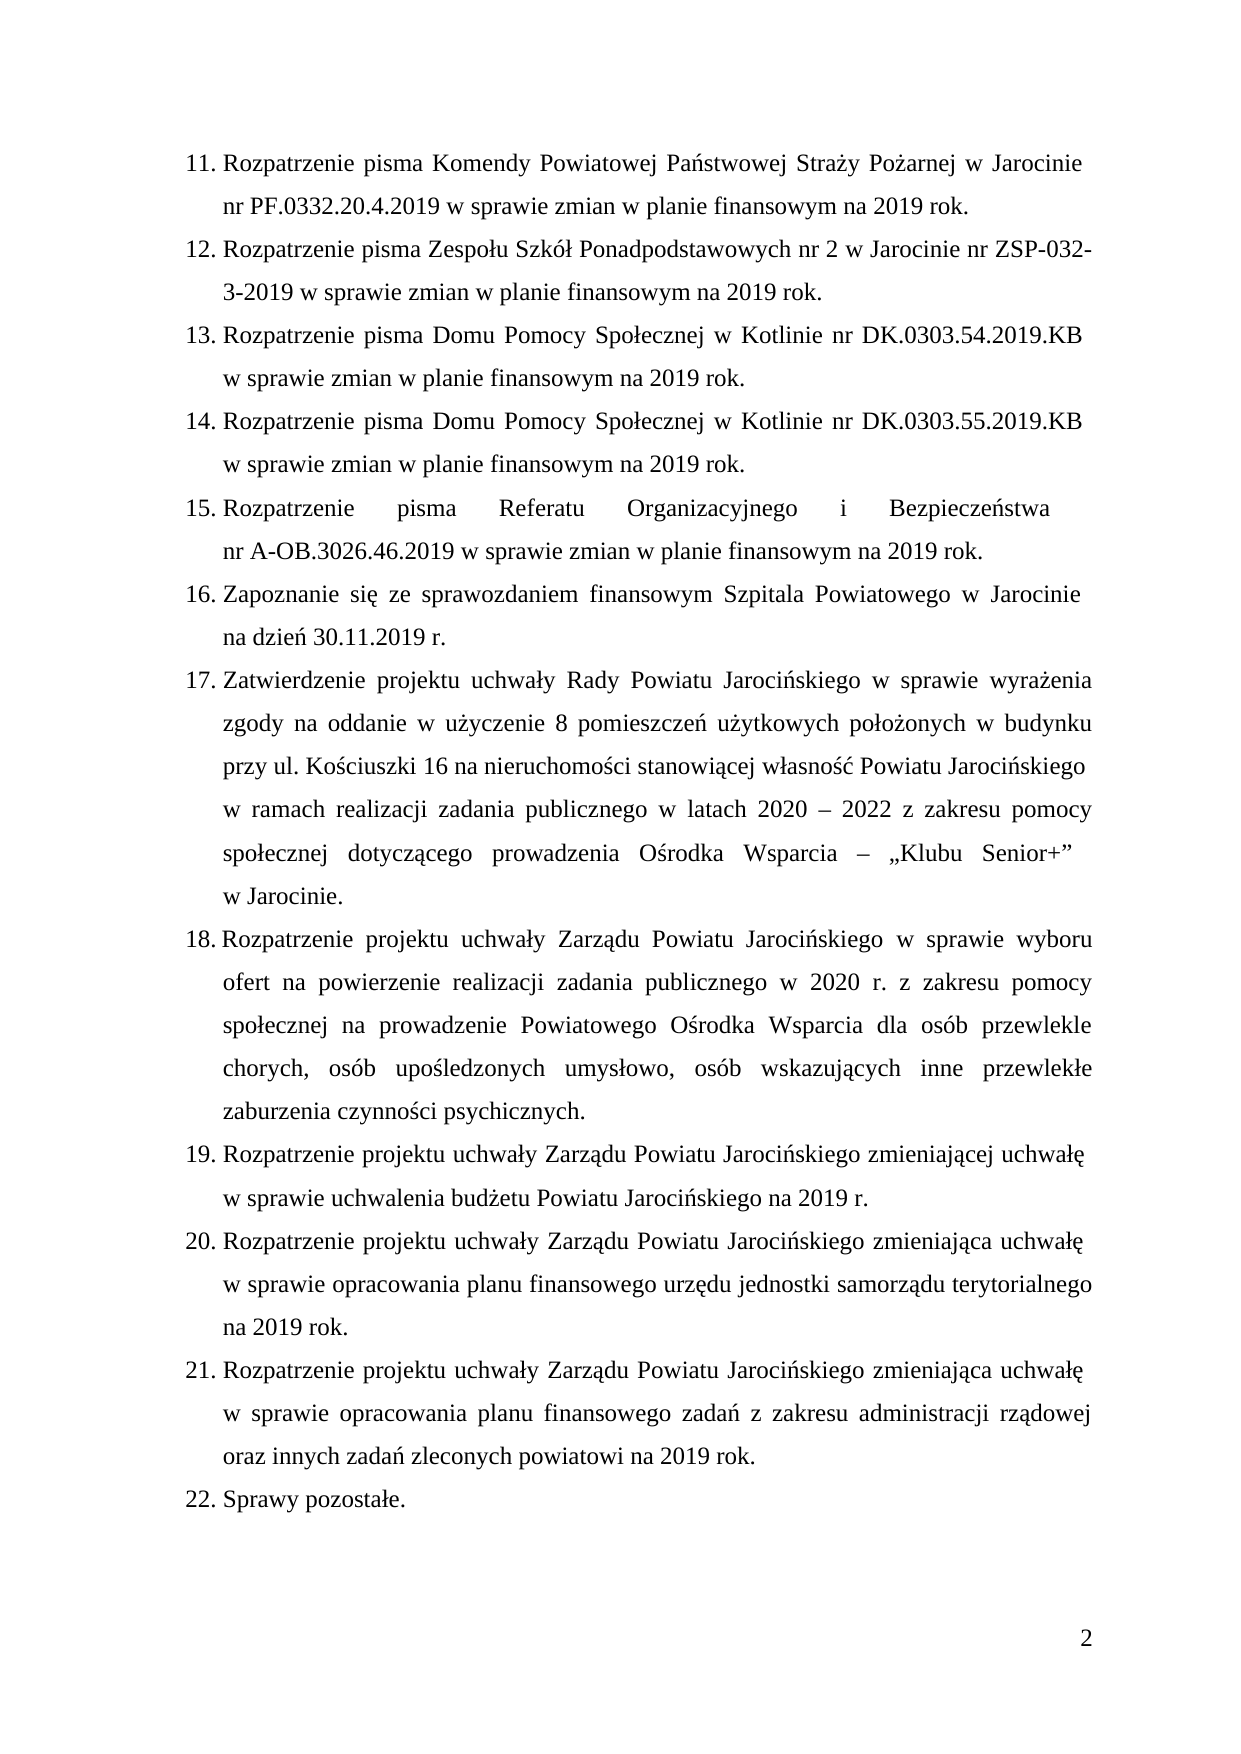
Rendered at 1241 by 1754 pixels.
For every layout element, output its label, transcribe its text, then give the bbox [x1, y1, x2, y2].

list Rozpatrzenie pisma Komendy Powiatowej Państwowej Straży Pożarnej w Jarocinie nr PF.0332.20.4.2019 w sprawie zmian w planie finansowym na 2019 rok. [185, 148, 1093, 219]
list Rozpatrzenie projektu uchwały Zarządu Powiatu Jarocińskiego zmieniająca uchwałę w sprawie opracowania planu finansowego zadań z zakresu administracji rządowej oraz innych zadań zleconych powiatowi na 2019 rok. [185, 1355, 1093, 1470]
list Zatwierdzenie projektu uchwały Rady Powiatu Jarocińskiego w sprawie wyrażenia zgody na oddanie w użyczenie 8 pomieszczeń użytkowych położonych w budynku przy ul. Kościuszki 16 na nieruchomości stanowiącej własność Powiatu Jarocińskiego w ramach realizacji zadania publicznego w latach 2020 – 2022 z zakresu pomocy społecznej dotyczącego prowadzenia Ośrodka Wsparcia – „Klubu Senior+” w Jarocinie. [185, 665, 1093, 909]
list Rozpatrzenie pisma Referatu Organizacyjnego i Bezpieczeństwa nr A-OB.3026.46.2019 w sprawie zmian w planie finansowym na 2019 rok. [185, 493, 1093, 564]
list Zapoznanie się ze sprawozdaniem finansowym Szpitala Powiatowego w Jarocinie na dzień 30.11.2019 r. [185, 579, 1093, 651]
list Rozpatrzenie projektu uchwały Zarządu Powiatu Jarocińskiego zmieniająca uchwałę w sprawie opracowania planu finansowego urzędu jednostki samorządu terytorialnego na 2019 rok. [185, 1226, 1093, 1341]
list Rozpatrzenie pisma Zespołu Szkół Ponadpodstawowych nr 2 w Jarocinie nr ZSP-032-3-2019 w sprawie zmian w planie finansowym na 2019 rok. [185, 234, 1093, 306]
list Rozpatrzenie projektu uchwały Zarządu Powiatu Jarocińskiego w sprawie wyboru ofert na powierzenie realizacji zadania publicznego w 2020 r. z zakresu pomocy społecznej na prowadzenie Powiatowego Ośrodka Wsparcia dla osób przewlekle chorych, osób upośledzonych umysłowo, osób wskazujących inne przewlekłe zaburzenia czynności psychicznych. [185, 924, 1093, 1125]
list Rozpatrzenie projektu uchwały Zarządu Powiatu Jarocińskiego zmieniającej uchwałę w sprawie uchwalenia budżetu Powiatu Jarocińskiego na 2019 r. [185, 1139, 1093, 1211]
list Rozpatrzenie pisma Domu Pomocy Społecznej w Kotlinie nr DK.0303.54.2019.KB w sprawie zmian w planie finansowym na 2019 rok. [185, 320, 1093, 392]
list Sprawy pozostałe. [185, 1484, 1093, 1513]
list Rozpatrzenie pisma Domu Pomocy Społecznej w Kotlinie nr DK.0303.55.2019.KB w sprawie zmian w planie finansowym na 2019 rok. [185, 406, 1093, 478]
